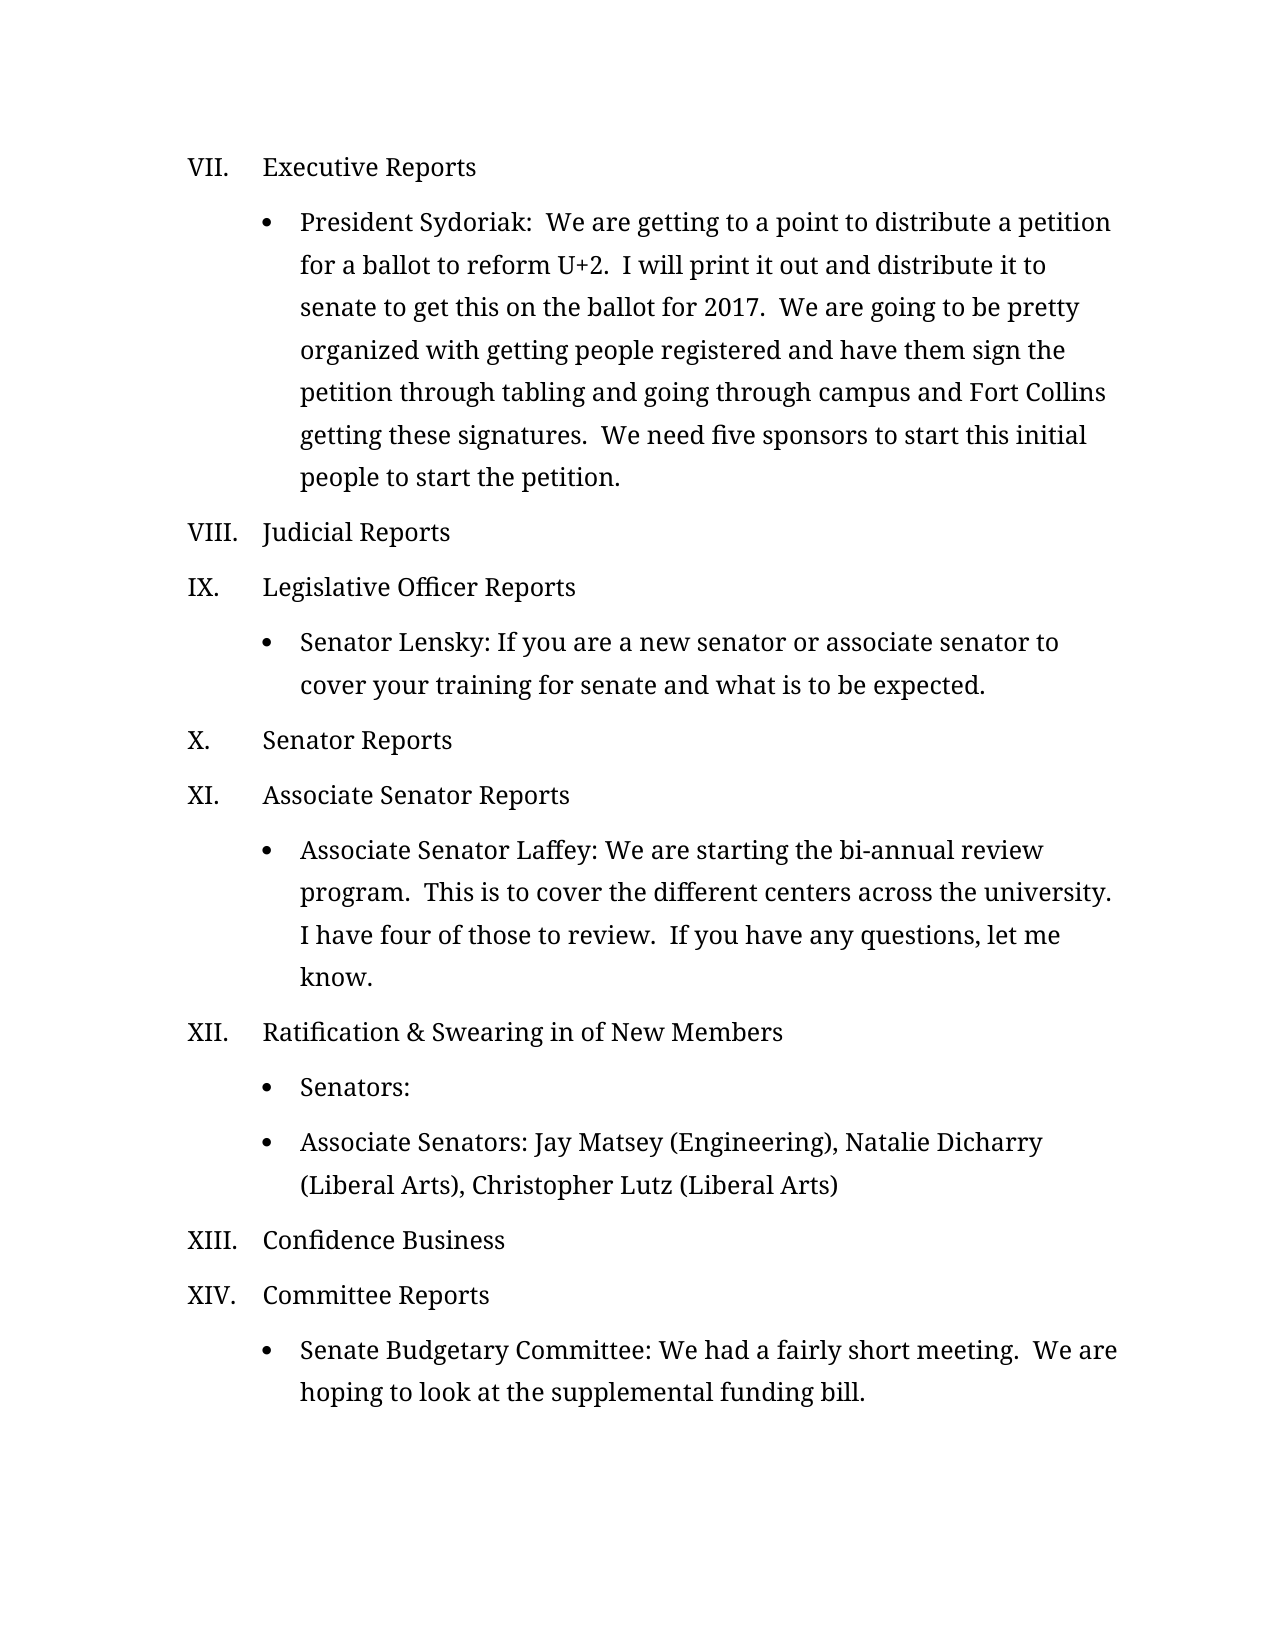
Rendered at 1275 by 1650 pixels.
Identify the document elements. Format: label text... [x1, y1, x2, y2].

list Senators: [262, 1070, 1125, 1104]
list Associate Senators: Jay Matsey (Engineering), Natalie Dicharry (Liberal Arts), Christopher Lutz (Liberal Arts) [262, 1125, 1125, 1202]
list Associate Senator Laffey: We are starting the bi-annual review program. This is to cover the different centers across the university. I have four of those to review. If you have any questions, let me know. [262, 832, 1125, 994]
list Executive Reports [187, 150, 1125, 184]
list Senator Lensky: If you are a new senator or associate senator to cover your training for senate and what is to be expected. [262, 625, 1125, 702]
list Senator Reports [187, 722, 1125, 757]
list Associate Senator Reports [187, 777, 1125, 812]
list Judicial Reports [187, 515, 1125, 549]
list Ratification & Swearing in of New Members [187, 1015, 1125, 1049]
list Senate Budgetary Committee: We had a fairly short meeting. We are hoping to look at the supplemental funding bill. [262, 1332, 1125, 1409]
list Committee Reports [187, 1277, 1125, 1312]
list Legislative Officer Reports [187, 570, 1125, 604]
list President Sydoriak: We are getting to a point to distribute a petition for a ballot to reform U+2. I will print it out and distribute it to senate to get this on the ballot for 2017. We are going to be pretty organized with getting people registered and have them sign the petition through tabling and going through campus and Fort Collins getting these signatures. We need five sponsors to start this initial people to start the petition. [262, 205, 1125, 494]
list Confidence Business [187, 1222, 1125, 1257]
